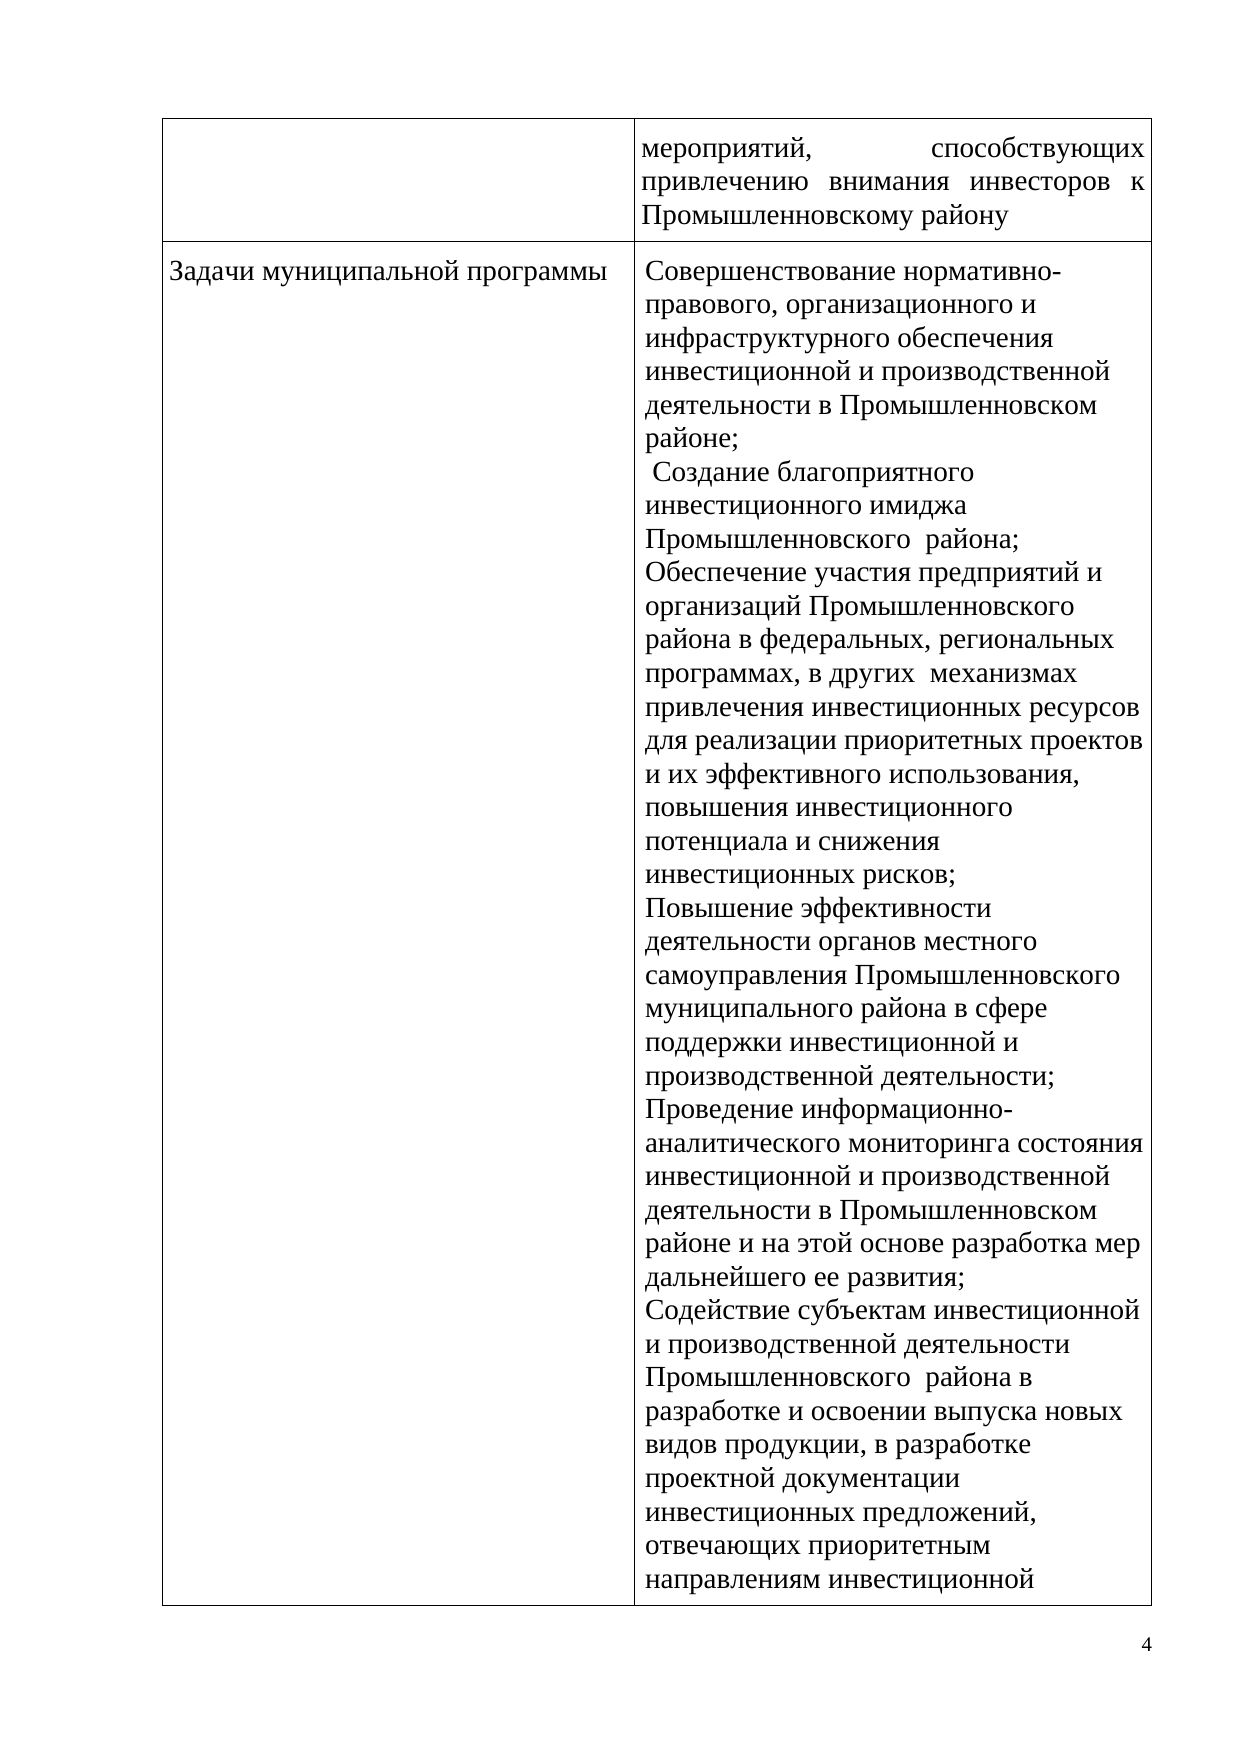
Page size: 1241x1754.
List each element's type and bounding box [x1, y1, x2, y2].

table_cell [635, 242, 1151, 1605]
table_cell [163, 119, 634, 241]
table_cell [163, 242, 634, 1605]
table_cell [635, 119, 1151, 241]
